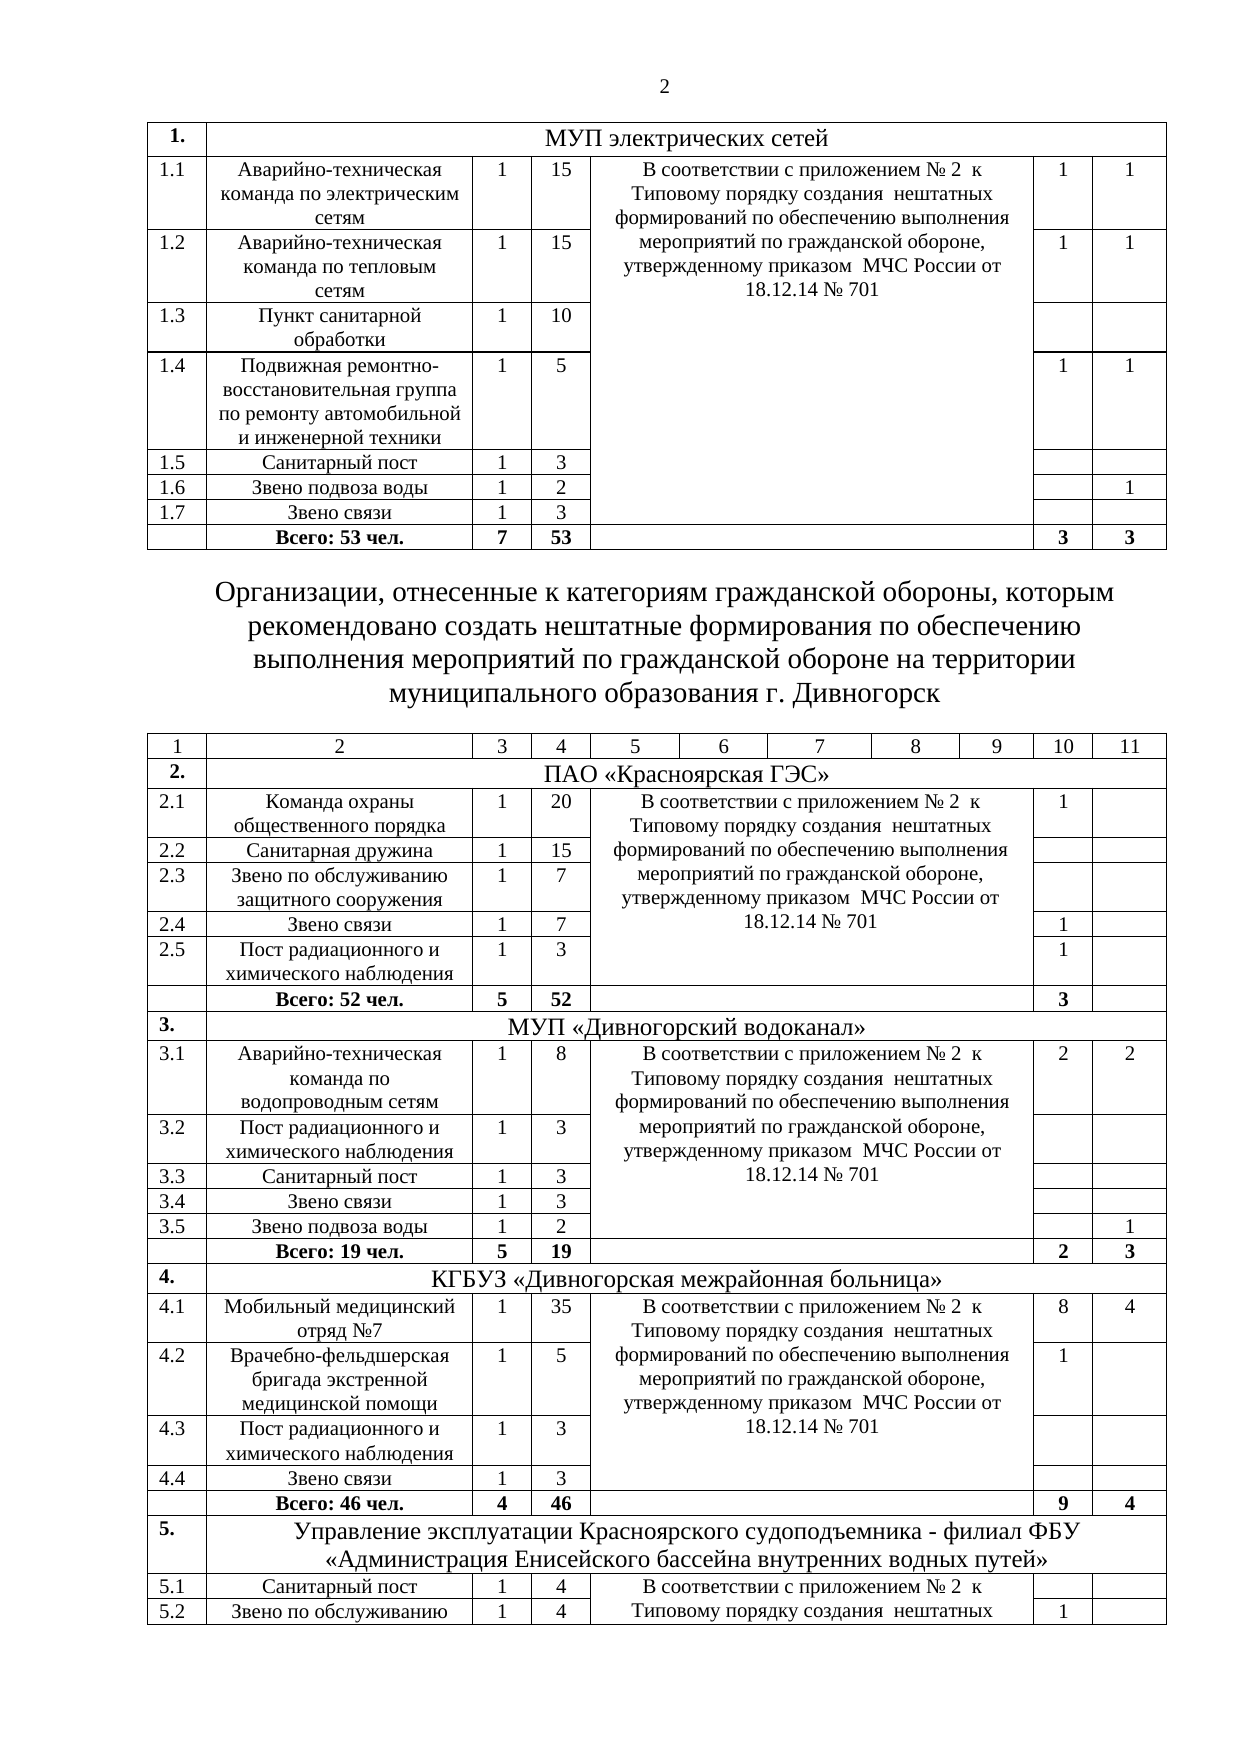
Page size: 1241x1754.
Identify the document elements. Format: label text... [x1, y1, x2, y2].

table_cell 5.2 [148, 1599, 206, 1623]
table_cell 1 [1034, 789, 1092, 837]
table_cell 7 [532, 912, 590, 936]
table_cell Всего: 46 чел. [207, 1491, 472, 1515]
table_cell [1034, 1189, 1092, 1213]
table_cell 1 [473, 1599, 531, 1623]
table_cell 2.5 [148, 937, 206, 985]
table_cell 1 [1034, 157, 1092, 229]
table_cell 10 [532, 303, 590, 351]
table_cell 2.2 [148, 838, 206, 862]
table_cell 3 [1034, 986, 1092, 1011]
table_cell [1093, 912, 1166, 936]
table_cell [1093, 1164, 1166, 1188]
table_cell [1034, 1164, 1092, 1188]
table_cell 1 [1034, 912, 1092, 936]
table_cell 1 [473, 303, 531, 351]
table_cell 19 [532, 1239, 590, 1263]
table_cell Врачебно-фельдшерская бригада экстренной медицинской помощи [207, 1343, 472, 1415]
table_cell 8 [532, 1041, 590, 1113]
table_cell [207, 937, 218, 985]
table_cell [1034, 1115, 1092, 1163]
table_cell 7 [532, 863, 590, 911]
table_cell 1 [473, 500, 531, 524]
table_cell 7 [473, 525, 531, 549]
table_cell Санитарный пост [207, 1574, 472, 1598]
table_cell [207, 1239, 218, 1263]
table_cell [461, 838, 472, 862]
table_cell 1.6 [148, 475, 206, 499]
table_cell 4.1 [148, 1294, 206, 1342]
table_cell 1 [473, 1189, 531, 1213]
table_cell 3 [532, 1115, 590, 1163]
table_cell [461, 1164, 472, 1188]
table_cell 3 [532, 1189, 590, 1213]
table_cell [1034, 1416, 1092, 1464]
table_cell [1034, 475, 1092, 499]
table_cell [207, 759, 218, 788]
table_cell 1 [473, 475, 531, 499]
table_cell 15 [532, 157, 590, 229]
table_cell 2 [1093, 1041, 1166, 1113]
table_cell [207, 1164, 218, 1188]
table_cell 3. [148, 1012, 206, 1040]
table_cell 1 [473, 838, 531, 862]
table_cell [1093, 500, 1166, 524]
table_cell 1 [1093, 475, 1166, 499]
table_cell 1.1 [148, 157, 206, 229]
table_cell [148, 1491, 206, 1515]
table_cell 5 [473, 986, 531, 1011]
table_cell 1 [473, 1466, 531, 1489]
table_cell 3 [532, 937, 590, 985]
table_cell [1093, 1574, 1166, 1598]
table_cell 1.7 [148, 500, 206, 524]
table_cell [1093, 789, 1166, 837]
table_cell [1034, 1466, 1092, 1489]
table_cell 1 [1034, 1343, 1092, 1415]
table_cell 1 [473, 1343, 531, 1415]
table_cell [591, 1491, 1033, 1515]
table_cell Аварийно-техническая команда по электрическим сетям [207, 157, 472, 229]
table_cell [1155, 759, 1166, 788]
table_cell Управление эксплуатации Красноярского судоподъемника - филиал ФБУ «Администрация Енисейского бассейна внутренних водных путей» [207, 1516, 1166, 1573]
table_cell Аварийно-техническая команда по тепловым сетям [207, 230, 472, 302]
table_cell [1034, 838, 1092, 862]
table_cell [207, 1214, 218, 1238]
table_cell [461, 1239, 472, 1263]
table_cell 2.3 [148, 863, 206, 911]
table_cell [207, 1599, 472, 1623]
table_cell [1034, 1214, 1092, 1238]
table_cell 1 [473, 157, 531, 229]
table_cell 4 [532, 1574, 590, 1598]
table_cell 1 [473, 912, 531, 936]
table_cell [1093, 838, 1166, 862]
table_cell [148, 986, 206, 1011]
text муниципального образования г. Дивногорск [177, 675, 1152, 708]
table_cell 1.2 [148, 230, 206, 302]
text Организации, отнесенные к категориям гражданской обороны, которым рекомендовано создать нештатные формирования по обеспечению выполнения мероприятий по гражданской обороне на территории [177, 574, 1152, 675]
table_cell 8 [1034, 1294, 1092, 1342]
table_cell 5 [473, 1239, 531, 1263]
table_cell 52 [532, 986, 590, 1011]
table_cell 46 [532, 1491, 590, 1515]
table_cell 2 [532, 1214, 590, 1238]
table_cell 3 [532, 1416, 590, 1464]
table_cell 1 [473, 1294, 531, 1342]
table_cell [1093, 937, 1166, 985]
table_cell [591, 1574, 1033, 1623]
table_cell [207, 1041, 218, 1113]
table_cell 3 [1093, 525, 1166, 549]
table_cell [1093, 303, 1166, 351]
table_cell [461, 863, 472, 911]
table_cell 2. [148, 759, 206, 788]
table_cell Звено связи [207, 500, 472, 524]
table_cell 3 [532, 450, 590, 474]
table_cell [591, 1239, 1033, 1263]
table_cell 1 [1093, 230, 1166, 302]
table_cell 3 [532, 1164, 590, 1188]
table_cell 3 [532, 1466, 590, 1489]
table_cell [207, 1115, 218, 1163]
table_cell [1034, 303, 1092, 351]
table_cell 15 [532, 838, 590, 862]
table_cell 9 [1034, 1491, 1092, 1515]
table_cell 1 [473, 230, 531, 302]
table_cell 1 [1034, 1599, 1092, 1623]
table_cell 1 [473, 450, 531, 474]
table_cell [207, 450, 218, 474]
table_header 1 [148, 734, 206, 758]
table_cell 3.3 [148, 1164, 206, 1188]
table_cell 5 [532, 353, 590, 449]
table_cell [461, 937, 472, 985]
table_cell [1093, 1466, 1166, 1489]
table_cell 4 [1093, 1294, 1166, 1342]
table_cell [1034, 1574, 1092, 1598]
table_cell 1 [1093, 157, 1166, 229]
table_cell 1 [473, 353, 531, 449]
table_cell 53 [532, 525, 590, 549]
table_cell [1093, 863, 1166, 911]
table_cell 1 [473, 1214, 531, 1238]
table_cell МУП «Дивногорский водоканал» [207, 1012, 1166, 1040]
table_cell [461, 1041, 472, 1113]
table_cell 5 [532, 1343, 590, 1415]
table_cell 4.3 [148, 1416, 206, 1464]
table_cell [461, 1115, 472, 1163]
table_cell 1 [1034, 937, 1092, 985]
table_cell 1. [148, 123, 206, 156]
table_cell [1093, 1343, 1166, 1415]
table_cell 2 [532, 475, 590, 499]
table_cell [1093, 1189, 1166, 1213]
table_cell 20 [532, 789, 590, 837]
table_cell [1093, 1416, 1166, 1464]
table_cell [1093, 1115, 1166, 1163]
table_cell 3.2 [148, 1115, 206, 1163]
table_cell [591, 986, 1033, 1011]
table_cell Звено подвоза воды [207, 475, 472, 499]
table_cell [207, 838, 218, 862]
table_cell 1 [473, 937, 531, 985]
table_cell 1 [473, 1574, 531, 1598]
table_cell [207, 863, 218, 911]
table_cell Всего: 53 чел. [207, 525, 472, 549]
table_cell 3.5 [148, 1214, 206, 1238]
table_cell 1 [473, 1164, 531, 1188]
table_cell 5. [148, 1516, 206, 1573]
table_cell [148, 525, 206, 549]
table_cell 5.1 [148, 1574, 206, 1598]
table_cell [1034, 863, 1092, 911]
table_cell 2 [1034, 1041, 1092, 1113]
table_cell 35 [532, 1294, 590, 1342]
table_cell Подвижная ремонтно-восстановительная группа по ремонту автомобильной и инженерной техники [207, 353, 472, 449]
table_cell Звено связи [207, 1466, 472, 1489]
table_cell 4 [1093, 1491, 1166, 1515]
table_cell [1034, 450, 1092, 474]
table_cell 15 [532, 230, 590, 302]
table_cell 3 [1034, 525, 1092, 549]
table_cell 1 [1093, 1214, 1166, 1238]
table_cell 4.2 [148, 1343, 206, 1415]
table_cell 1 [473, 1041, 531, 1113]
table_cell 1.5 [148, 450, 206, 474]
table_cell 4 [473, 1491, 531, 1515]
table_cell 1 [1093, 353, 1166, 449]
table_cell 2.4 [148, 912, 206, 936]
table_cell 1 [1034, 353, 1092, 449]
table_cell 1 [473, 789, 531, 837]
table_cell [591, 525, 1033, 549]
table_cell КГБУЗ «Дивногорская межрайонная больница» [207, 1264, 1166, 1293]
table_cell Пост радиационного и химического наблюдения [207, 1416, 472, 1464]
table_cell 1 [473, 863, 531, 911]
table_cell МУП электрических сетей [207, 123, 1166, 156]
table_cell Команда охраны общественного порядка [207, 789, 472, 837]
table_cell 4.4 [148, 1466, 206, 1489]
table_cell 1 [1034, 230, 1092, 302]
table_cell 1 [473, 1416, 531, 1464]
table_cell 4. [148, 1264, 206, 1293]
table_cell 4 [532, 1599, 590, 1623]
table_cell 1 [473, 1115, 531, 1163]
table_cell 3.1 [148, 1041, 206, 1113]
table_cell [1093, 986, 1166, 1011]
table_cell Всего: 52 чел. [207, 986, 472, 1011]
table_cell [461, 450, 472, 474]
table_cell [148, 1239, 206, 1263]
table_cell 3 [1093, 1239, 1166, 1263]
table_cell 2 [1034, 1239, 1092, 1263]
table_cell 1.4 [148, 353, 206, 449]
table_cell 3 [532, 500, 590, 524]
table_cell [1093, 450, 1166, 474]
table_cell [1034, 500, 1092, 524]
table_cell 1.3 [148, 303, 206, 351]
table_cell [1093, 1599, 1166, 1623]
table_cell Мобильный медицинский отряд №7 [207, 1294, 472, 1342]
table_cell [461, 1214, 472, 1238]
table_cell 3.4 [148, 1189, 206, 1213]
table_cell 2.1 [148, 789, 206, 837]
